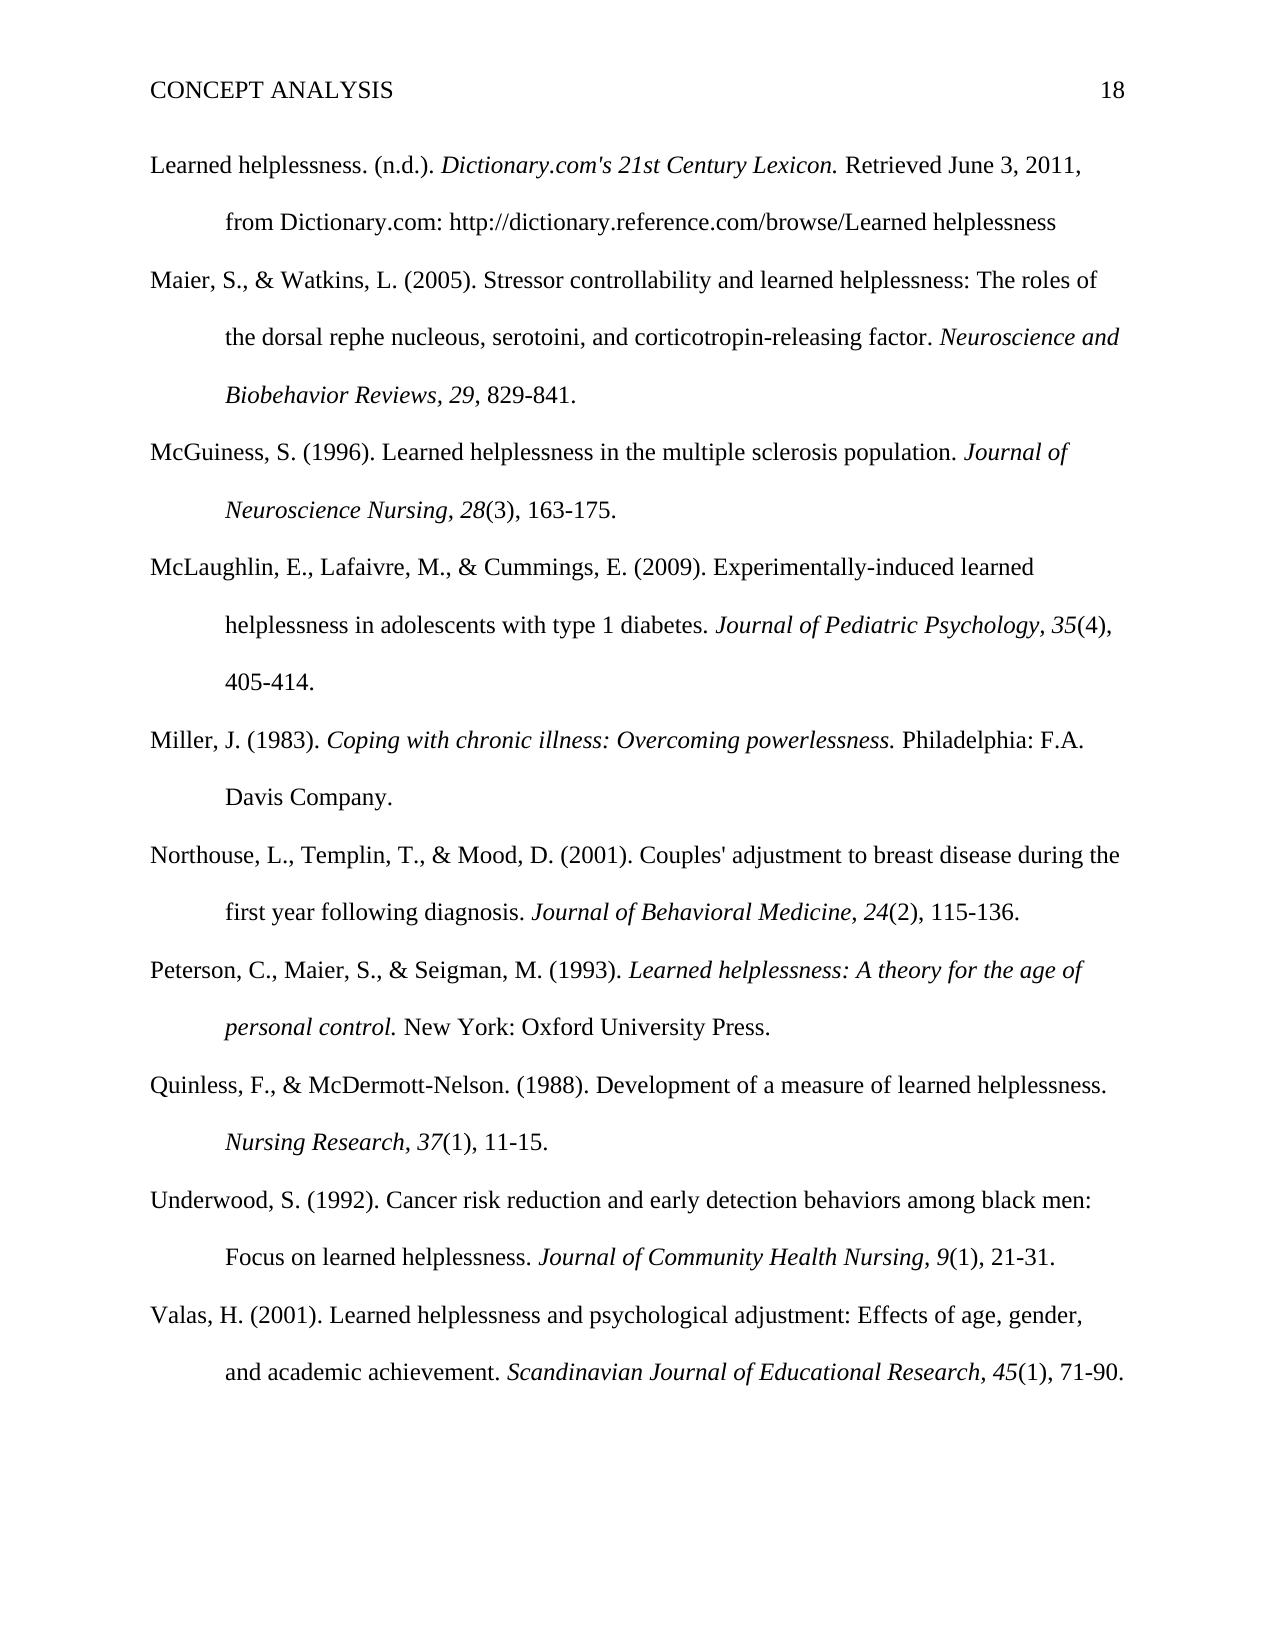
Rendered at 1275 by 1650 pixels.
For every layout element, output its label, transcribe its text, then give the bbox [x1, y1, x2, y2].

text Valas, H. (2001). Learned helplessness and psychological adjustment: Effects of age, gender, and academic achievement. Scandinavian Journal of Educational Research, 45(1), 71-90. [150, 1300, 1125, 1386]
text Quinless, F., & McDermott-Nelson. (1988). Development of a measure of learned helplessness. Nursing Research, 37(1), 11-15. [150, 1070, 1125, 1156]
text McGuiness, S. (1996). Learned helplessness in the multiple sclerosis population. Journal of Neuroscience Nursing, 28(3), 163-175. [150, 437, 1125, 524]
text Maier, S., & Watkins, L. (2005). Stressor controllability and learned helplessness: The roles of the dorsal rephe nucleous, serotoini, and corticotropin-releasing factor. Neuroscience and Biobehavior Reviews, 29, 829-841. [150, 265, 1125, 409]
text Northouse, L., Templin, T., & Mood, D. (2001). Couples' adjustment to breast disease during the first year following diagnosis. Journal of Behavioral Medicine, 24(2), 115-136. [150, 840, 1125, 926]
text McLaughlin, E., Lafaivre, M., & Cummings, E. (2009). Experimentally-induced learned helplessness in adolescents with type 1 diabetes. Journal of Pediatric Psychology, 35(4), 405-414. [150, 552, 1125, 696]
text Miller, J. (1983). Coping with chronic illness: Overcoming powerlessness. Philadelphia: F.A. Davis Company. [150, 725, 1125, 811]
text Learned helplessness. (n.d.). Dictionary.com's 21st Century Lexicon. Retrieved June 3, 2011, from Dictionary.com: http://dictionary.reference.com/browse/Learned helplessness [150, 150, 1125, 236]
text Underwood, S. (1992). Cancer risk reduction and early detection behaviors among black men: Focus on learned helplessness. Journal of Community Health Nursing, 9(1), 21-31. [150, 1185, 1125, 1271]
text Peterson, C., Maier, S., & Seigman, M. (1993). Learned helplessness: A theory for the age of personal control. New York: Oxford University Press. [150, 955, 1125, 1041]
